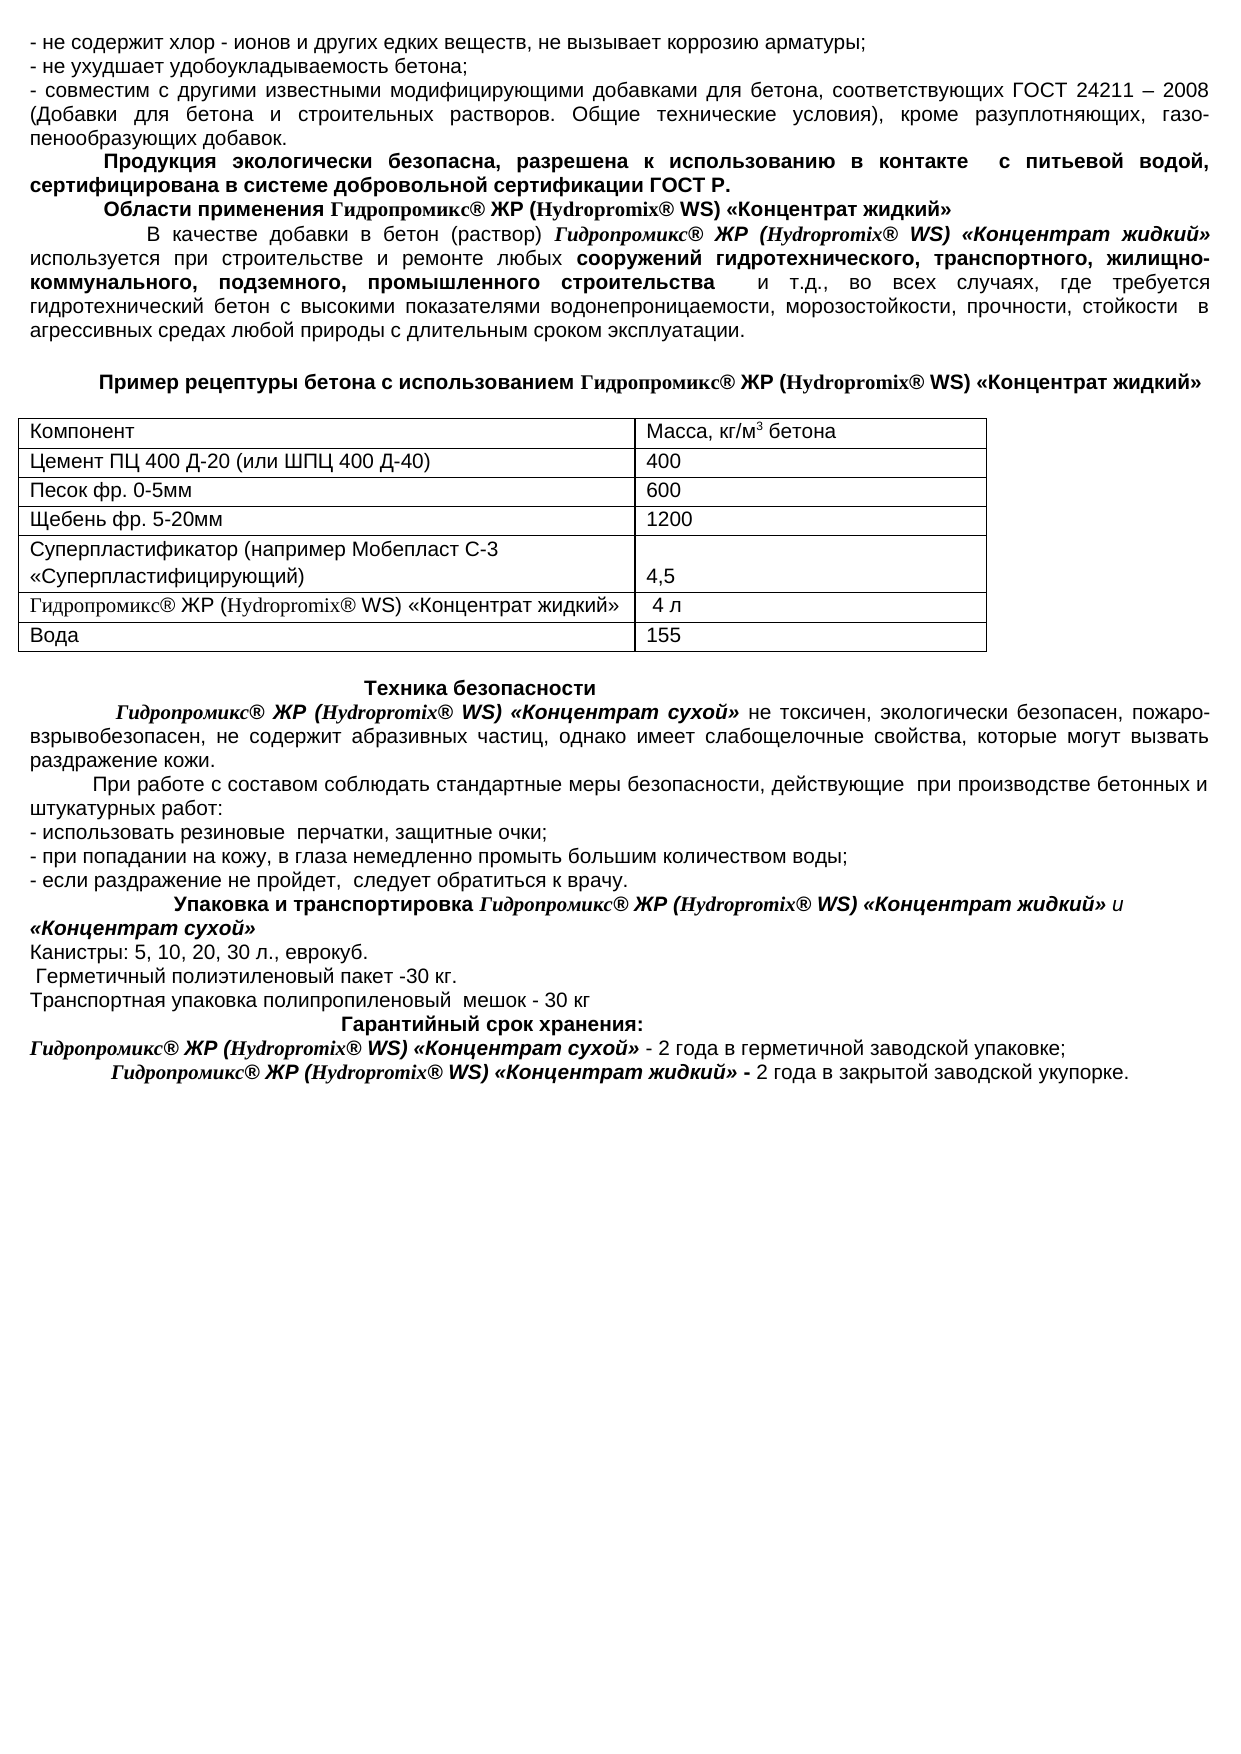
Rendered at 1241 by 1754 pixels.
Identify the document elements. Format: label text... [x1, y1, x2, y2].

text В качестве добавки в бетон (раствор) Гидропромикс® ЖР (Hydropromix® WS) «Концентрат жидкий» используется при строительстве и ремонте любых сооружений гидротехнического, транспортного, жилищно-коммунального, подземного, промышленного строительства и т.д., во всех случаях, где требуется гидротехнический бетон с высокими показателями водонепроницаемости, морозостойкости, прочности, стойкости в агрессивных средах любой природы с длительным сроком эксплуатации. [29, 221, 1211, 341]
table_header Масса, кг/м3 бетона [636, 419, 986, 448]
text - совместим с другими известными модифицирующими добавками для бетона, соответствующих ГОСТ 24211 – 2008 (Добавки для бетона и строительных растворов. Общие технические условия), кроме разуплотняющих, газо- пенообразующих добавок. [29, 77, 1211, 149]
table_cell 4 л [636, 593, 986, 622]
text Транспортная упаковка полипропиленовый мешок - 30 кг [29, 988, 1211, 1012]
text - если раздражение не пройдет, следует обратиться к врачу. [29, 868, 1211, 892]
table_cell 600 [636, 478, 986, 506]
table_cell Вода [19, 623, 634, 651]
text При работе с составом соблюдать стандартные меры безопасности, действующие при производстве бетонных и штукатурных работ: [29, 772, 1211, 820]
text Герметичный полиэтиленовый пакет -30 кг. [29, 964, 1211, 988]
table_cell 155 [636, 623, 986, 651]
text - при попадании на кожу, в глаза немедленно промыть большим количеством воды; [29, 844, 1211, 868]
table_cell 1200 [636, 507, 986, 535]
text Гидропромикс® ЖР (Hydropromix® WS) «Концентрат сухой» не токсичен, экологически безопасен, пожаро-взрывобезопасен, не содержит абразивных частиц, однако имеет слабощелочные свойства, которые могут вызвать раздражение кожи. [29, 700, 1211, 772]
text Пример рецептуры бетона с использованием Гидропромикс® ЖР (Hydropromix® WS) «Концентрат жидкий» [29, 370, 1211, 394]
text Упаковка и транспортировка Гидропромикс® ЖР (Hydropromix® WS) «Концентрат жидкий» и «Концентрат сухой» [29, 892, 1211, 940]
text Канистры: 5, 10, 20, 30 л., еврокуб. [29, 940, 1211, 964]
text - использовать резиновые перчатки, защитные очки; [29, 820, 1211, 844]
table_cell Песок фр. 0-5мм [19, 478, 634, 506]
text - не содержит хлор - ионов и других едких веществ, не вызывает коррозию арматуры; [29, 29, 1211, 53]
text Техника безопасности [29, 676, 1211, 700]
text Гарантийный срок хранения: [29, 1012, 1211, 1036]
text Гидропромикс® ЖР (Hydropromix® WS) «Концентрат сухой» - 2 года в герметичной заводской упаковке; [29, 1036, 1211, 1060]
table_header Компонент [19, 419, 634, 448]
table_cell Гидропромикс® ЖР (Hydropromix® WS) «Концентрат жидкий» [19, 593, 634, 622]
table_cell Щебень фр. 5-20мм [19, 507, 634, 535]
table_cell Цемент ПЦ 400 Д-20 (или ШПЦ 400 Д-40) [19, 449, 634, 477]
text Гидропромикс® ЖР (Hydropromix® WS) «Концентрат жидкий» - 2 года в закрытой заводской укупорке. [29, 1060, 1211, 1084]
table_cell 400 [636, 449, 986, 477]
text Продукция экологически безопасна, разрешена к использованию в контакте с питьевой водой, сертифицирована в системе добровольной сертификации ГОСТ Р. [29, 149, 1211, 197]
text - не ухудшает удобоукладываемость бетона; [29, 53, 1211, 77]
text Области применения Гидропромикс® ЖР (Hydropromix® WS) «Концентрат жидкий» [29, 197, 1211, 221]
table_cell Суперпластификатор (например Мобепласт С-3 «Суперпластифицирующий) [19, 536, 634, 592]
table_cell 4,5 [636, 536, 986, 592]
